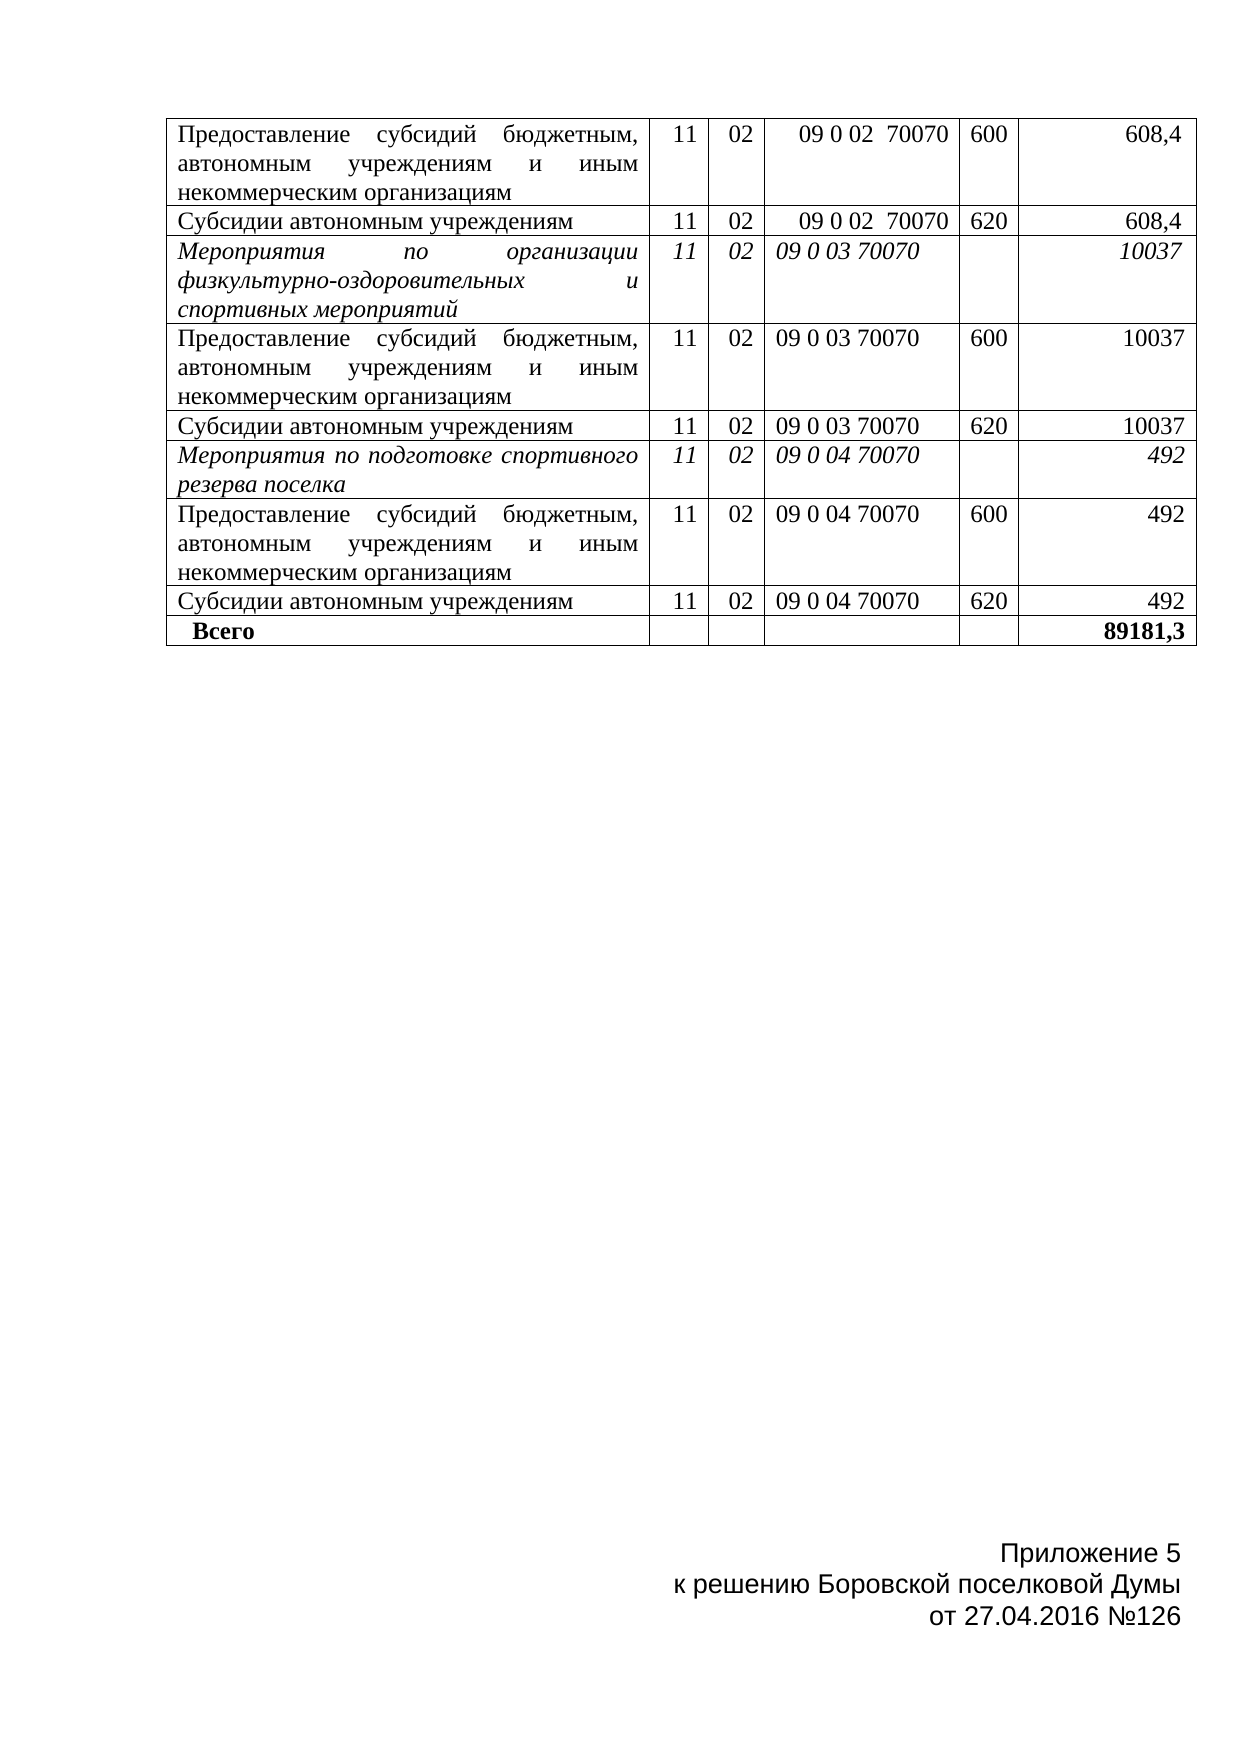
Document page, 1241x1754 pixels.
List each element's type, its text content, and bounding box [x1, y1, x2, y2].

table_cell [650, 616, 708, 645]
table_cell 600 [960, 119, 1018, 205]
table_cell 89181,3 [1019, 616, 1196, 645]
table_cell 10037 [1019, 324, 1196, 410]
table_cell 608,4 [1019, 119, 1196, 205]
table_cell 11 [650, 119, 708, 205]
table_cell Предоставление субсидий бюджетным, автономным учреждениям и иным некоммерческим организациям [167, 324, 649, 410]
text Приложение 5 [177, 1537, 1181, 1568]
table_cell 600 [960, 499, 1018, 585]
table_cell 11 [650, 586, 708, 615]
table_cell 11 [650, 411, 708, 439]
table_cell Субсидии автономным учреждениям [167, 411, 649, 439]
table_cell 11 [650, 206, 708, 235]
text от 27.04.2016 №126 [177, 1600, 1181, 1631]
table_cell 02 [709, 586, 764, 615]
table_cell Субсидии автономным учреждениям [167, 206, 649, 235]
table_cell [960, 616, 1018, 645]
table_cell 620 [960, 206, 1018, 235]
table_cell 02 [709, 441, 764, 498]
table_cell [765, 616, 959, 645]
table_cell Всего [167, 616, 649, 645]
table_cell Предоставление субсидий бюджетным, автономным учреждениям и иным некоммерческим организациям [167, 499, 649, 585]
table_cell 02 [709, 236, 764, 322]
table_cell 600 [960, 324, 1018, 410]
table_cell 09 0 04 70070 [765, 499, 959, 585]
table_cell [960, 441, 1018, 498]
table_cell 620 [960, 411, 1018, 439]
table_cell 02 [709, 411, 764, 439]
table_cell Предоставление субсидий бюджетным, автономным учреждениям и иным некоммерческим организациям [167, 119, 649, 205]
table_cell 10037 [1019, 236, 1196, 322]
table_cell 11 [650, 324, 708, 410]
table_cell 09 0 04 70070 [765, 586, 959, 615]
table_cell 492 [1019, 441, 1196, 498]
table_cell 11 [650, 236, 708, 322]
table_cell Мероприятия по подготовке спортивного резерва поселка [167, 441, 649, 498]
table_cell 09 0 03 70070 [765, 236, 959, 322]
table_cell 02 [709, 206, 764, 235]
table_cell 10037 [1019, 411, 1196, 439]
table_cell 09 0 03 70070 [765, 411, 959, 439]
table_cell Субсидии автономным учреждениям [167, 586, 649, 615]
table_cell 608,4 [1019, 206, 1196, 235]
table_cell 09 0 04 70070 [765, 441, 959, 498]
table_cell [960, 236, 1018, 322]
text к решению Боровской поселковой Думы [177, 1568, 1181, 1600]
table_cell 11 [650, 499, 708, 585]
table_cell 02 [709, 499, 764, 585]
table_cell 492 [1019, 499, 1196, 585]
table_cell 02 [709, 324, 764, 410]
table_cell 09 0 02 70070 [765, 119, 959, 205]
table_cell 02 [709, 119, 764, 205]
table_cell 620 [960, 586, 1018, 615]
table_cell Мероприятия по организации физкультурно-оздоровительных и спортивных мероприятий [167, 236, 649, 322]
table_cell 492 [1019, 586, 1196, 615]
table_cell 11 [650, 441, 708, 498]
table_cell [709, 616, 764, 645]
table_cell 09 0 03 70070 [765, 324, 959, 410]
table_cell 09 0 02 70070 [765, 206, 959, 235]
